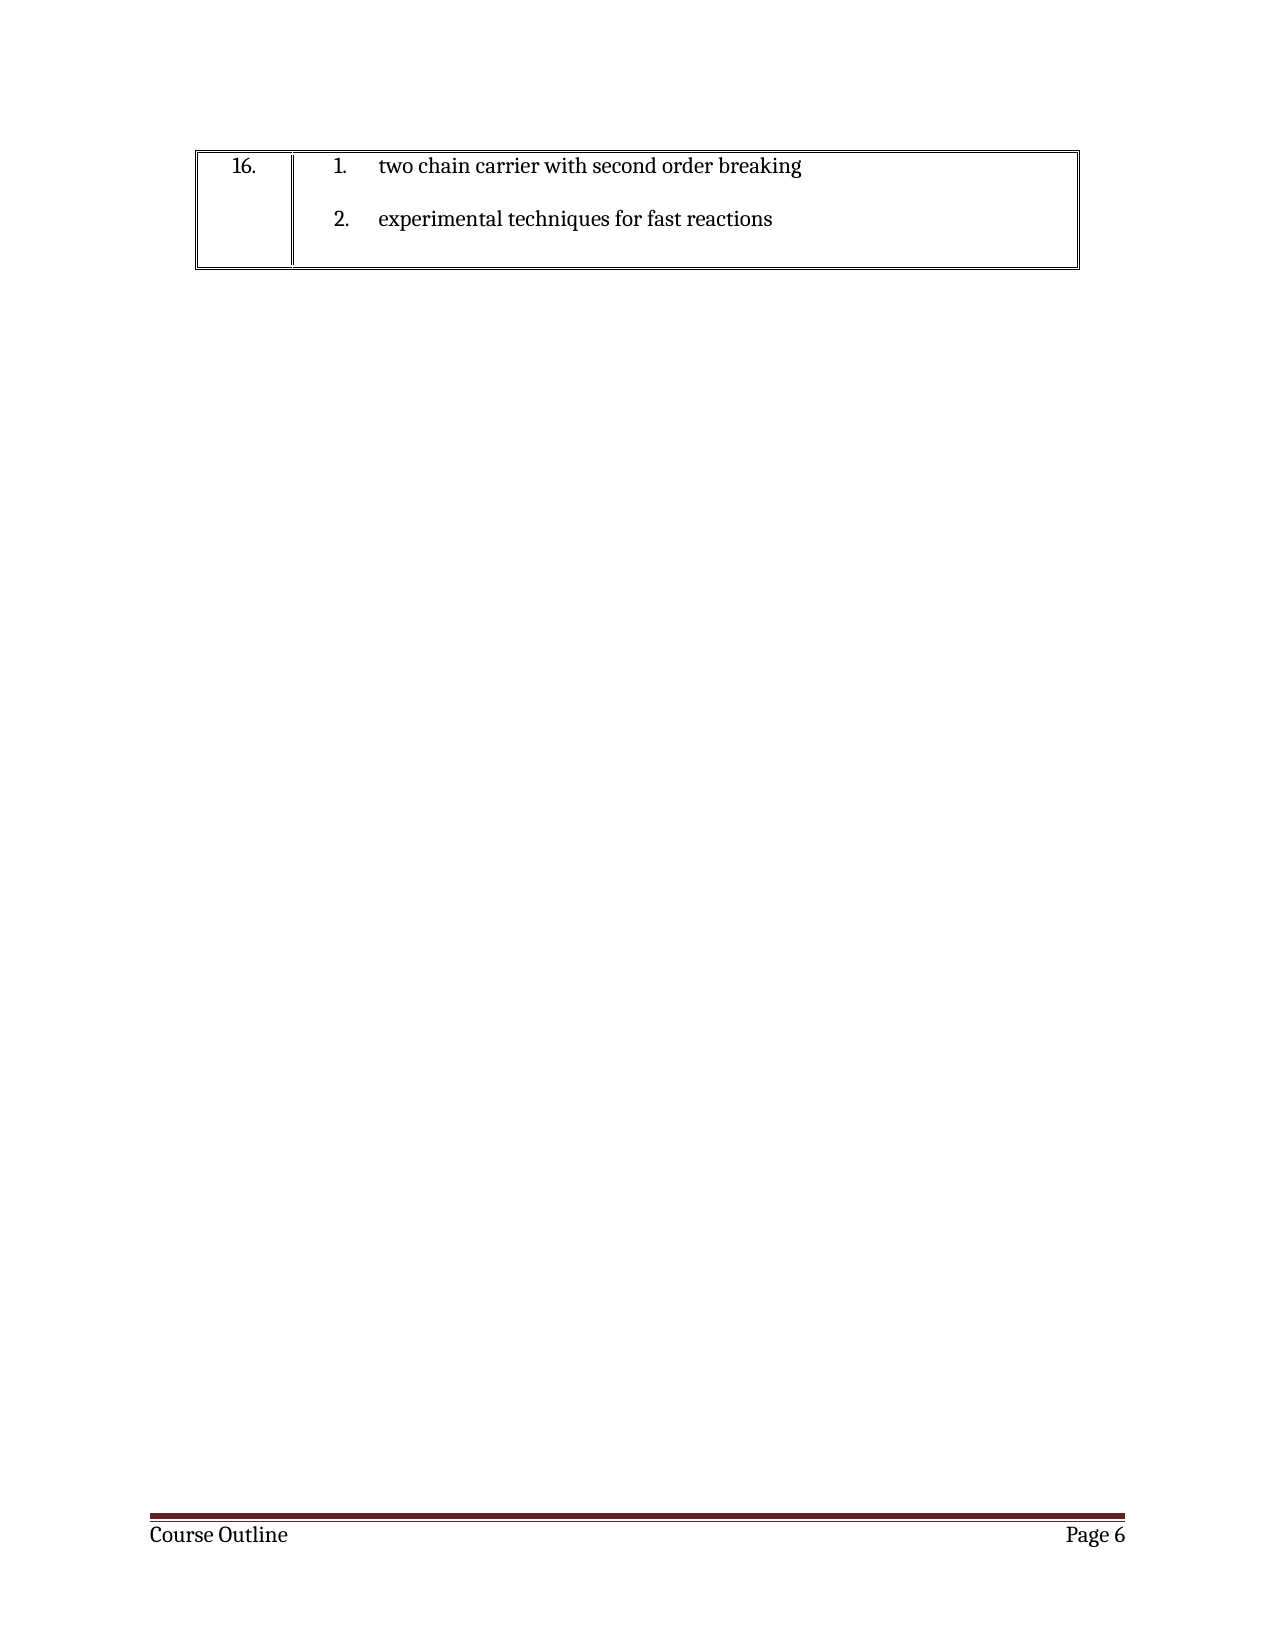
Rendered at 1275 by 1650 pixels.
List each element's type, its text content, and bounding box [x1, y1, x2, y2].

table_cell two chain carrier with second order breaking experimental techniques for fast reactions [292, 153, 1077, 267]
table_cell 16. [198, 153, 292, 267]
